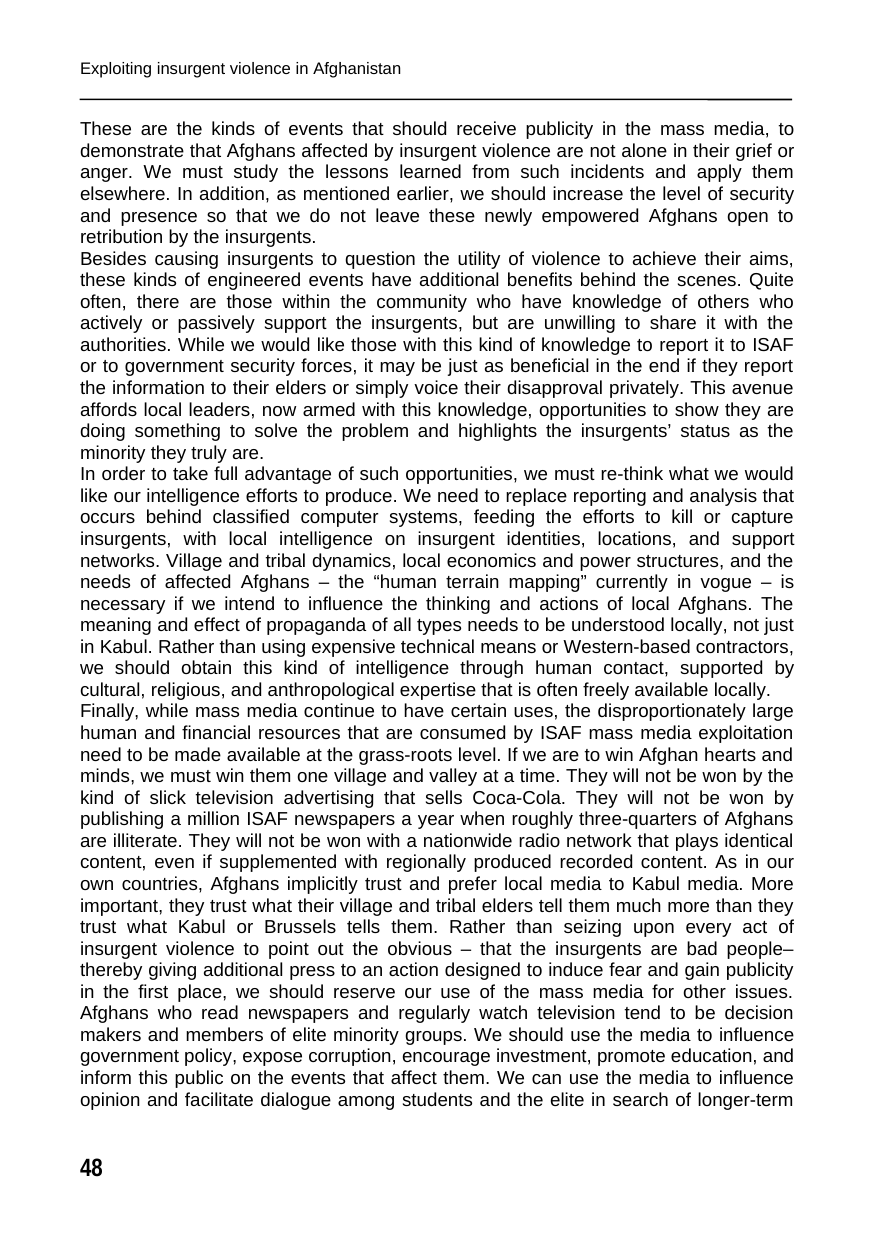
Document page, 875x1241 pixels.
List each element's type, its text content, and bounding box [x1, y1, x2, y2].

text These are the kinds of events that should receive publicity in the mass media, to demonstrate that Afghans affected by insurgent violence are not alone in their grief or anger. We must study the lessons learned from such incidents and apply them elsewhere. In addition, as mentioned earlier, we should increase the level of security and presence so that we do not leave these newly empowered Afghans open to retribution by the insurgents. [80, 118, 794, 247]
text In order to take full advantage of such opportunities, we must re-think what we would like our intelligence efforts to produce. We need to replace reporting and analysis that occurs behind classified computer systems, feeding the efforts to kill or capture insurgents, with local intelligence on insurgent identities, locations, and support networks. Village and tribal dynamics, local economics and power structures, and the needs of affected Afghans – the “human terrain mapping” currently in vogue – is necessary if we intend to influence the thinking and actions of local Afghans. The meaning and effect of propaganda of all types needs to be understood locally, not just in Kabul. Rather than using expensive technical means or Western-based contractors, we should obtain this kind of intelligence through human contact, supported by cultural, religious, and anthropological expertise that is often freely available locally. [80, 463, 794, 700]
text Besides causing insurgents to question the utility of violence to achieve their aims, these kinds of engineered events have additional benefits behind the scenes. Quite often, there are those within the community who have knowledge of others who actively or passively support the insurgents, but are unwilling to share it with the authorities. While we would like those with this kind of knowledge to report it to ISAF or to government security forces, it may be just as beneficial in the end if they report the information to their elders or simply voice their disapproval privately. This avenue affords local leaders, now armed with this knowledge, opportunities to show they are doing something to solve the problem and highlights the insurgents’ status as the minority they truly are. [80, 247, 794, 463]
